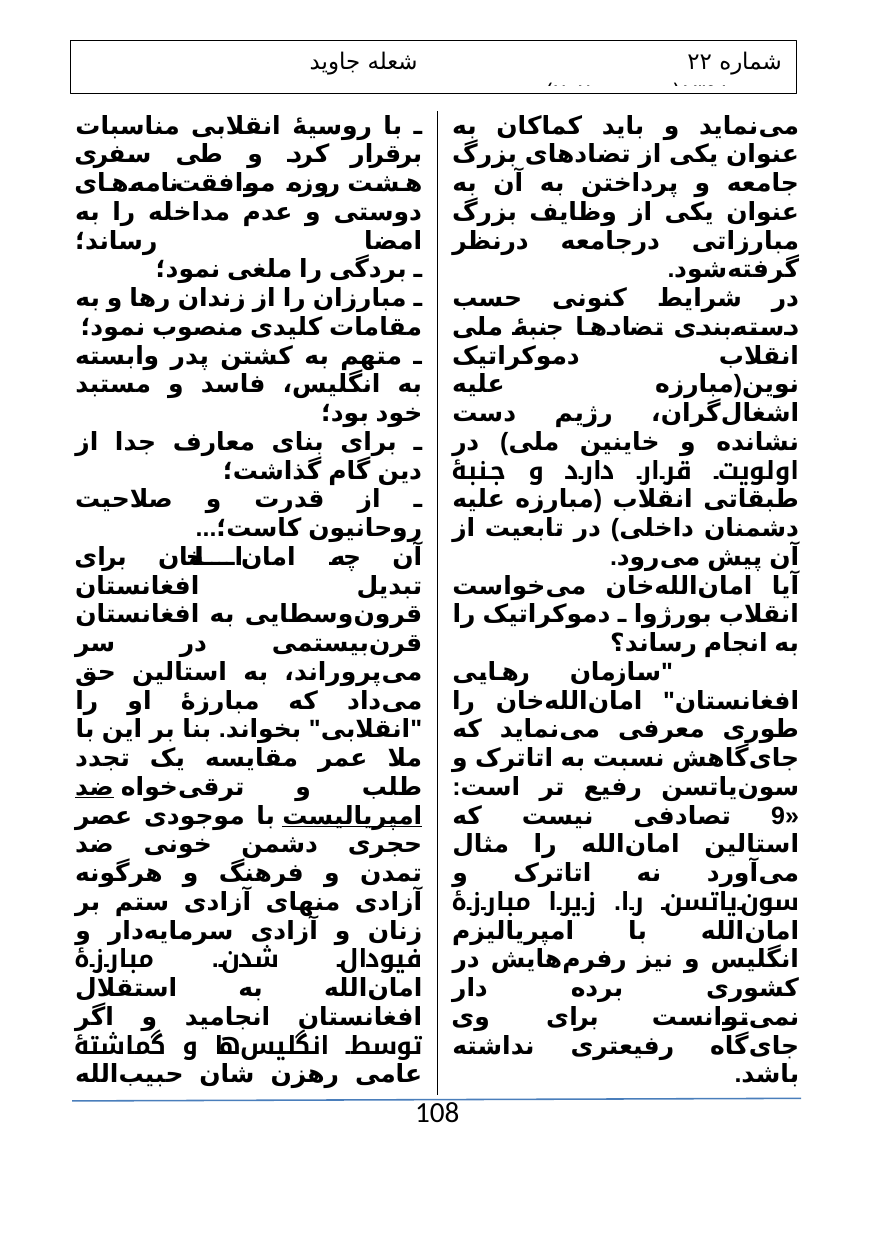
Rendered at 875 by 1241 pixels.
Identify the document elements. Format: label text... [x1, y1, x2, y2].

text ـ متهم به کشتن پدر وابسته به انگلیس، فاسد و مستبد خود بود؛ [75, 341, 422, 427]
text آیا امان‌الله‌خان می‌خواست انقلاب بورژوا ـ دموکراتیک را به انجام رساند؟ [452, 571, 799, 657]
text ـ برای بنای معارف جدا از دین گام گذاشت؛ [75, 427, 422, 484]
text ـ با روسیۀ انقلابی مناسبات برقرار کرد و طی سفری هشت روزه موافقت‌نامه‌های دوستی و عدم مداخله را به امضا رساند؛ ـ بردگی را ملغی نمود؛ [75, 111, 422, 283]
text "سازمان رهایی افغانستان" امان‌الله‌خان را طوری معرفی می‌نماید که جای‌گاهش نسبت به اتاترک و سون‌یاتسن رفیع تر است: «9 تصادفی نیست که استالین امان‌الله را مثال می‌آورد نه اتاترک و سون‌یاتسن را. زیرا مبارزۀ امان‌الله با امپریالیزم انگلیس و نیز رفرم‌هایش در کشوری برده دار نمی‌توانست برای وی جای‌گاه رفیعتری نداشته باشد. [452, 657, 799, 1088]
text ـ از قدرت و صلاحیت روحانیون کاست؛... [75, 484, 422, 542]
text ـ مبارزان را از زندان رها و به مقامات کلیدی منصوب نمود؛ [75, 283, 422, 341]
